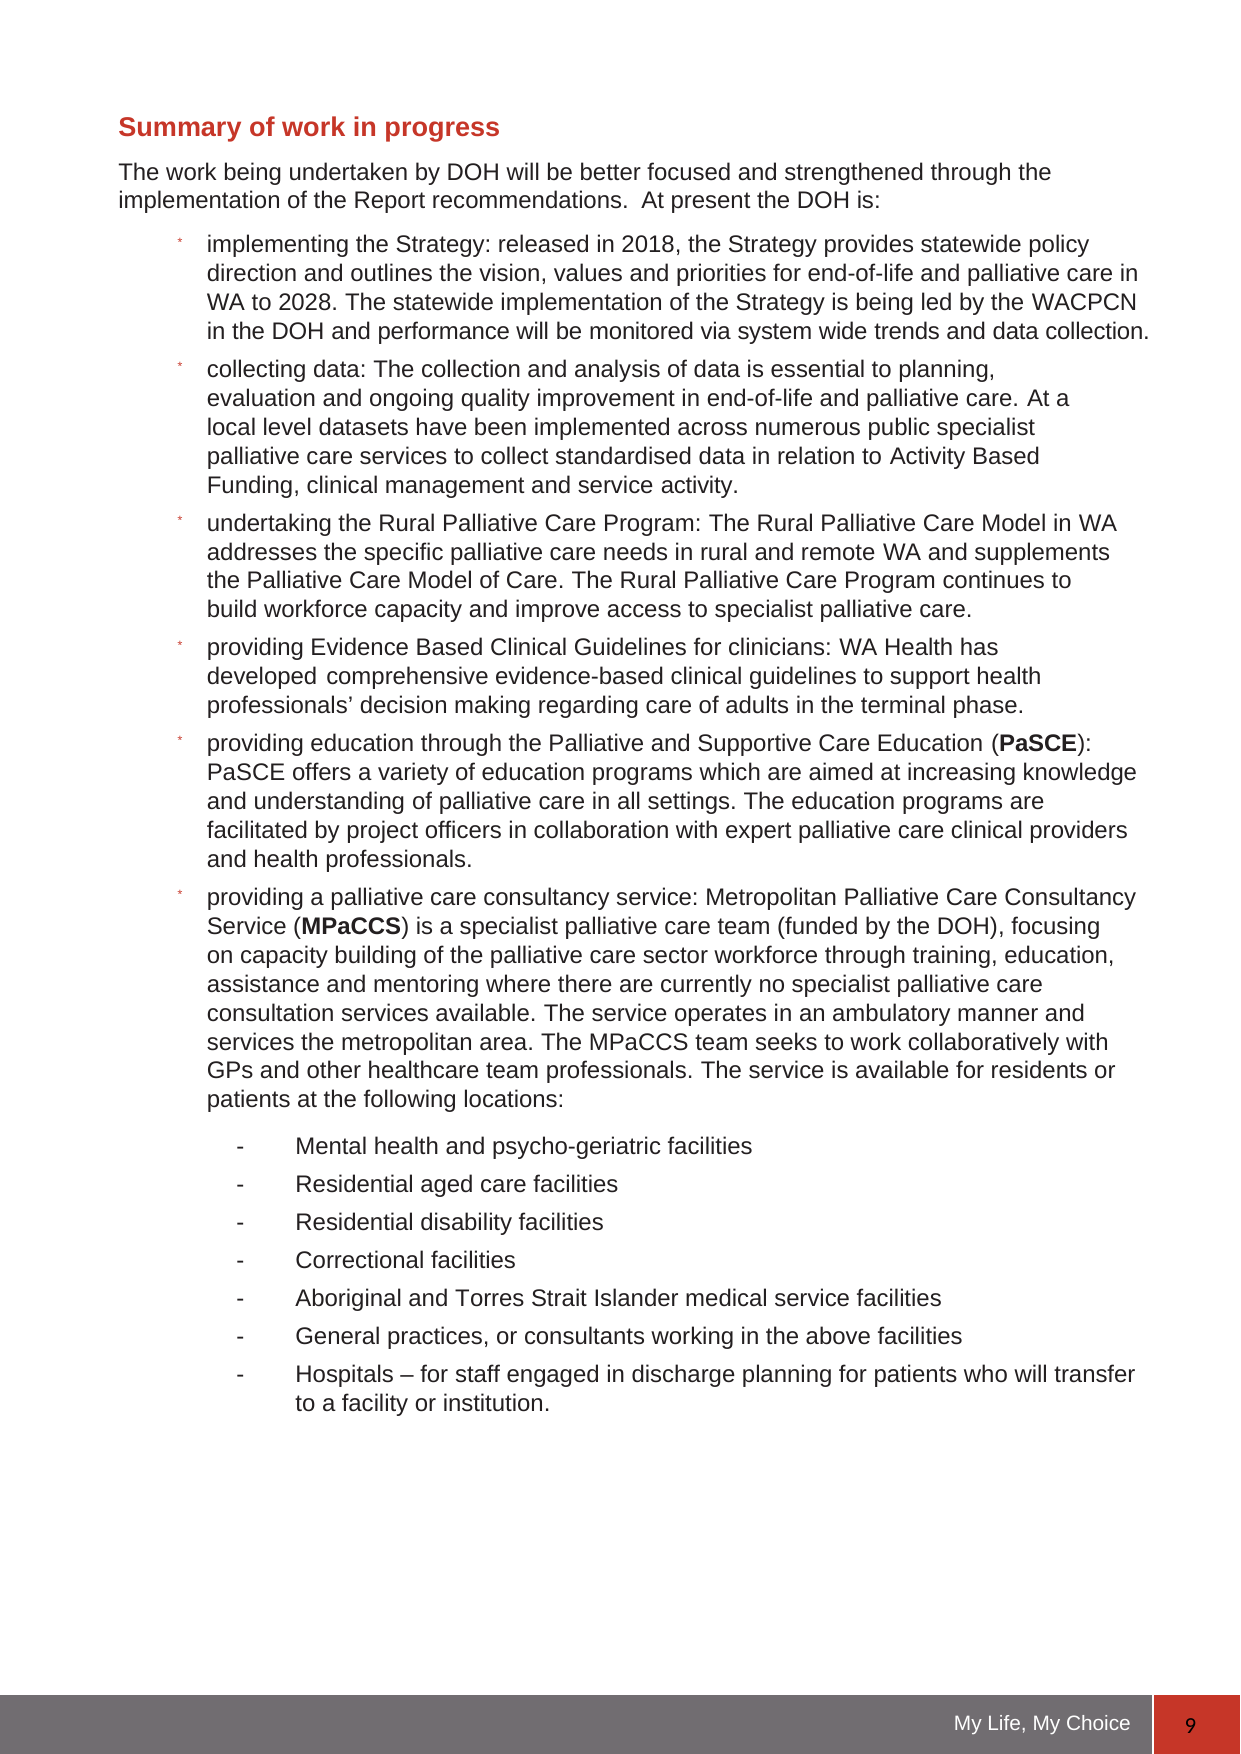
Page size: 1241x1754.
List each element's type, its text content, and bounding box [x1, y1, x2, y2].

list Residential aged care facilities [236, 1170, 1215, 1198]
list Hospitals – for staff engaged in discharge planning for patients who will transfer to a facility or institution. [236, 1360, 1137, 1417]
list undertaking the Rural Palliative Care Program: The Rural Palliative Care Model in WA addresses the specific palliative care needs in rural and remote WA and supplements the Palliative Care Model of Care. The Rural Palliative Care Program continues to build workforce capacity and improve access to specialist palliative care. [177, 508, 1129, 623]
list General practices, or consultants working in the above facilities [236, 1322, 1215, 1350]
text on capacity building of the palliative care sector workforce through training, education, assistance and mentoring where there are currently no specialist palliative care consultation services available. The service operates in an ambulatory manner and services the metropolitan area. The MPaCCS team seeks to work collaboratively with GPs and other healthcare team professionals. The service is available for residents or patients at the following locations: [207, 941, 1139, 1113]
list collecting data: The collection and analysis of data is essential to planning, evaluation and ongoing quality improvement in end-of-life and palliative care. At a local level datasets have been implemented across numerous public specialist palliative care services to collect standardised data in relation to Activity Based Funding, clinical management and service activity. [177, 355, 1112, 498]
list providing education through the Palliative and Supportive Care Education (PaSCE): PaSCE offers a variety of education programs which are aimed at increasing knowledge and understanding of palliative care in all settings. The education programs are facilitated by project officers in collaboration with expert palliative care clinical providers and health professionals. [177, 729, 1152, 872]
list Aboriginal and Torres Strait Islander medical service facilities [236, 1284, 1215, 1312]
list Correctional facilities [236, 1246, 1215, 1274]
list providing a palliative care consultancy service: Metropolitan Palliative Care Consultancy Service (MPaCCS) is a specialist palliative care team (funded by the DOH), focusing [177, 883, 1137, 939]
list implementing the Strategy: released in 2018, the Strategy provides statewide policy direction and outlines the vision, values and priorities for end-of-life and palliative care in WA to 2028. The statewide implementation of the Strategy is being led by the WACPCN in the DOH and performance will be monitored via system wide trends and data collection. [177, 230, 1151, 345]
subtitle Summary of work in progress [118, 111, 1037, 142]
list providing Evidence Based Clinical Guidelines for clinicians: WA Health has developed comprehensive evidence-based clinical guidelines to support health professionals’ decision making regarding care of adults in the terminal phase. [177, 633, 1114, 719]
text The work being undertaken by DOH will be better focused and strengthened through the implementation of the Report recommendations. At present the DOH is: [118, 157, 1139, 214]
list Residential disability facilities [236, 1208, 1215, 1236]
list Mental health and psycho-geriatric facilities [236, 1132, 1215, 1159]
